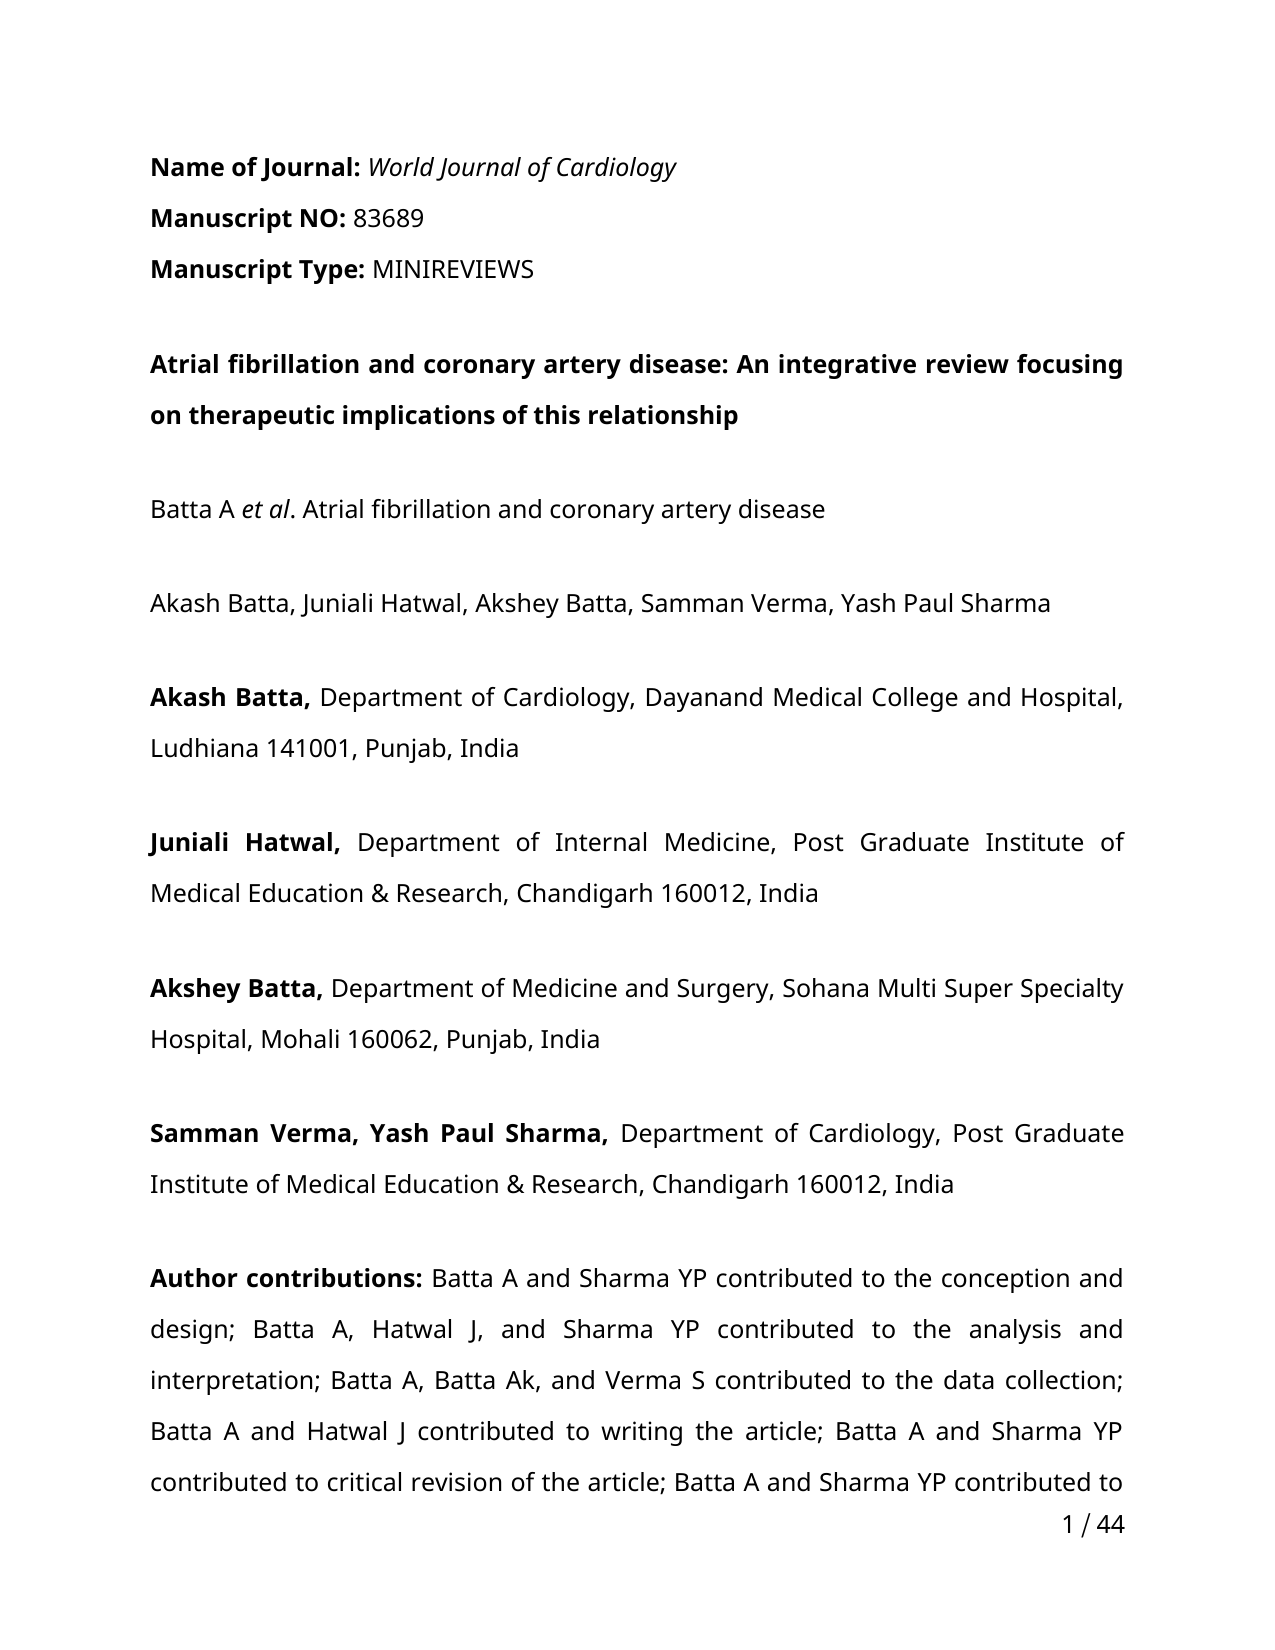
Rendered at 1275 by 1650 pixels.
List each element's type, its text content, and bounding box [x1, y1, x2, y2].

text Juniali Hatwal, Department of Internal Medicine, Post Graduate Institute of Medical Education & Research, Chandigarh 160012, India [150, 825, 1125, 910]
text Atrial fibrillation and coronary artery disease: An integrative review focusing on therapeutic implications of this relationship [150, 346, 1125, 431]
text Manuscript Type: MINIREVIEWS [150, 252, 1125, 286]
text Akash Batta, Juniali Hatwal, Akshey Batta, Samman Verma, Yash Paul Sharma [150, 586, 1125, 620]
text Akash Batta, Department of Cardiology, Dayanand Medical College and Hospital, Ludhiana 141001, Punjab, India [150, 680, 1125, 765]
text Akshey Batta, Department of Medicine and Surgery, Sohana Multi Super Specialty Hospital, Mohali 160062, Punjab, India [150, 970, 1125, 1055]
text Name of Journal: World Journal of Cardiology [150, 150, 1125, 184]
text Batta A et al. Atrial fibrillation and coronary artery disease [150, 491, 1125, 526]
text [150, 1261, 1125, 1499]
text Samman Verma, Yash Paul Sharma, Department of Cardiology, Post Graduate Institute of Medical Education & Research, Chandigarh 160012, India [150, 1115, 1125, 1201]
text Manuscript NO: 83689 [150, 201, 1125, 235]
